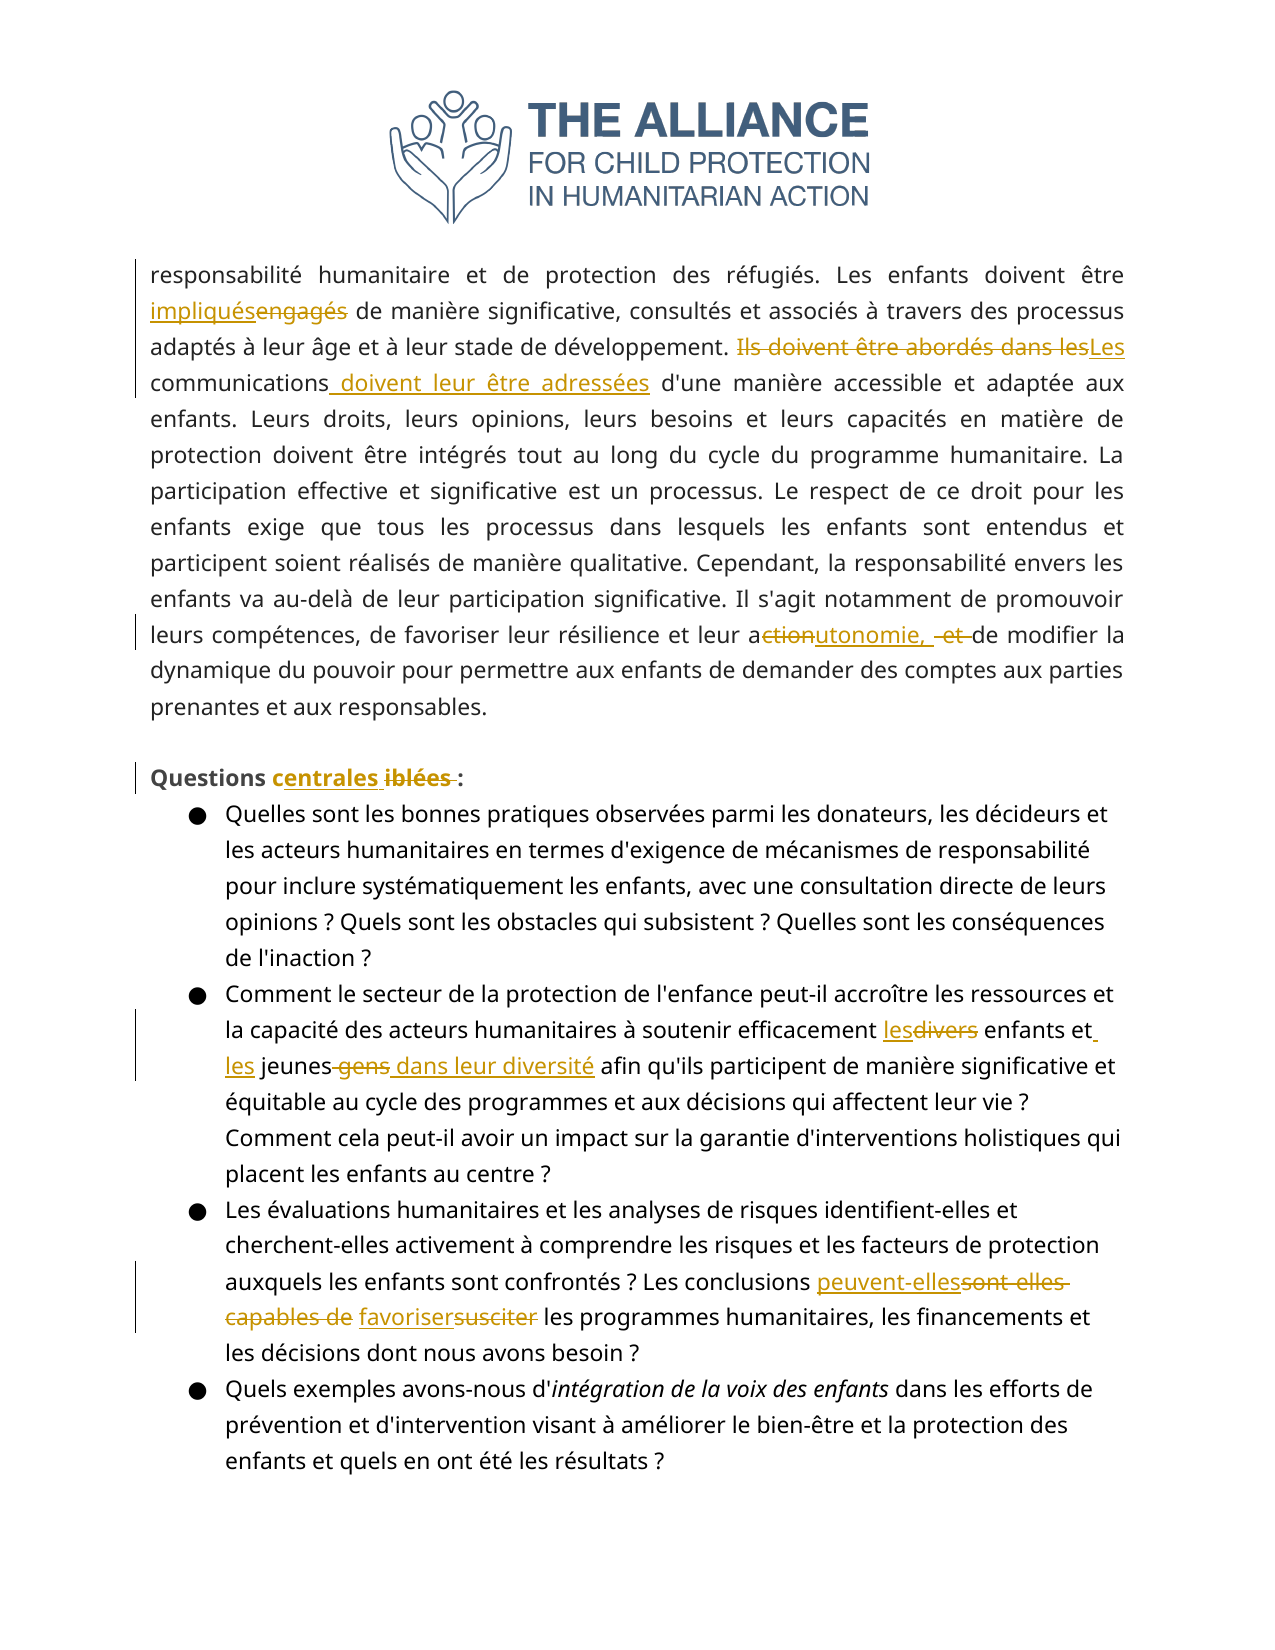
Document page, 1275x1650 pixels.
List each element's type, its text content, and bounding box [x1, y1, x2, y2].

text Questions c: [150, 762, 1125, 793]
list Quels exemples avons-nous d'intégration de la voix des enfants dans les efforts de prévention et d'intervention visant à améliorer le bien-être et la protection des enfants et quels en ont été les résultats ? [187, 1373, 1125, 1476]
list Comment le secteur de la protection de l'enfance peut-il accroître les ressources et la capacité des acteurs humanitaires à soutenir efficacement enfants et jeunes afin qu'ils participent de manière significative et équitable au cycle des programmes et aux décisions qui affectent leur vie ? Comment cela peut-il avoir un impact sur la garantie d'interventions holistiques qui placent les enfants au centre ? [187, 978, 1125, 1189]
list Quelles sont les bonnes pratiques observées parmi les donateurs, les décideurs et les acteurs humanitaires en termes d'exigence de mécanismes de responsabilité pour inclure systématiquement les enfants, avec une consultation directe de leurs opinions ? Quels sont les obstacles qui subsistent ? Quelles sont les conséquences de l'inaction ? [187, 798, 1125, 973]
list Les évaluations humanitaires et les analyses de risques identifient-elles et cherchent-elles activement à comprendre les risques et les facteurs de protection auxquels les enfants sont confrontés ? Les conclusions les programmes humanitaires, les financements et les décisions dont nous avons besoin ? [187, 1193, 1125, 1368]
picture [356, 75, 915, 235]
